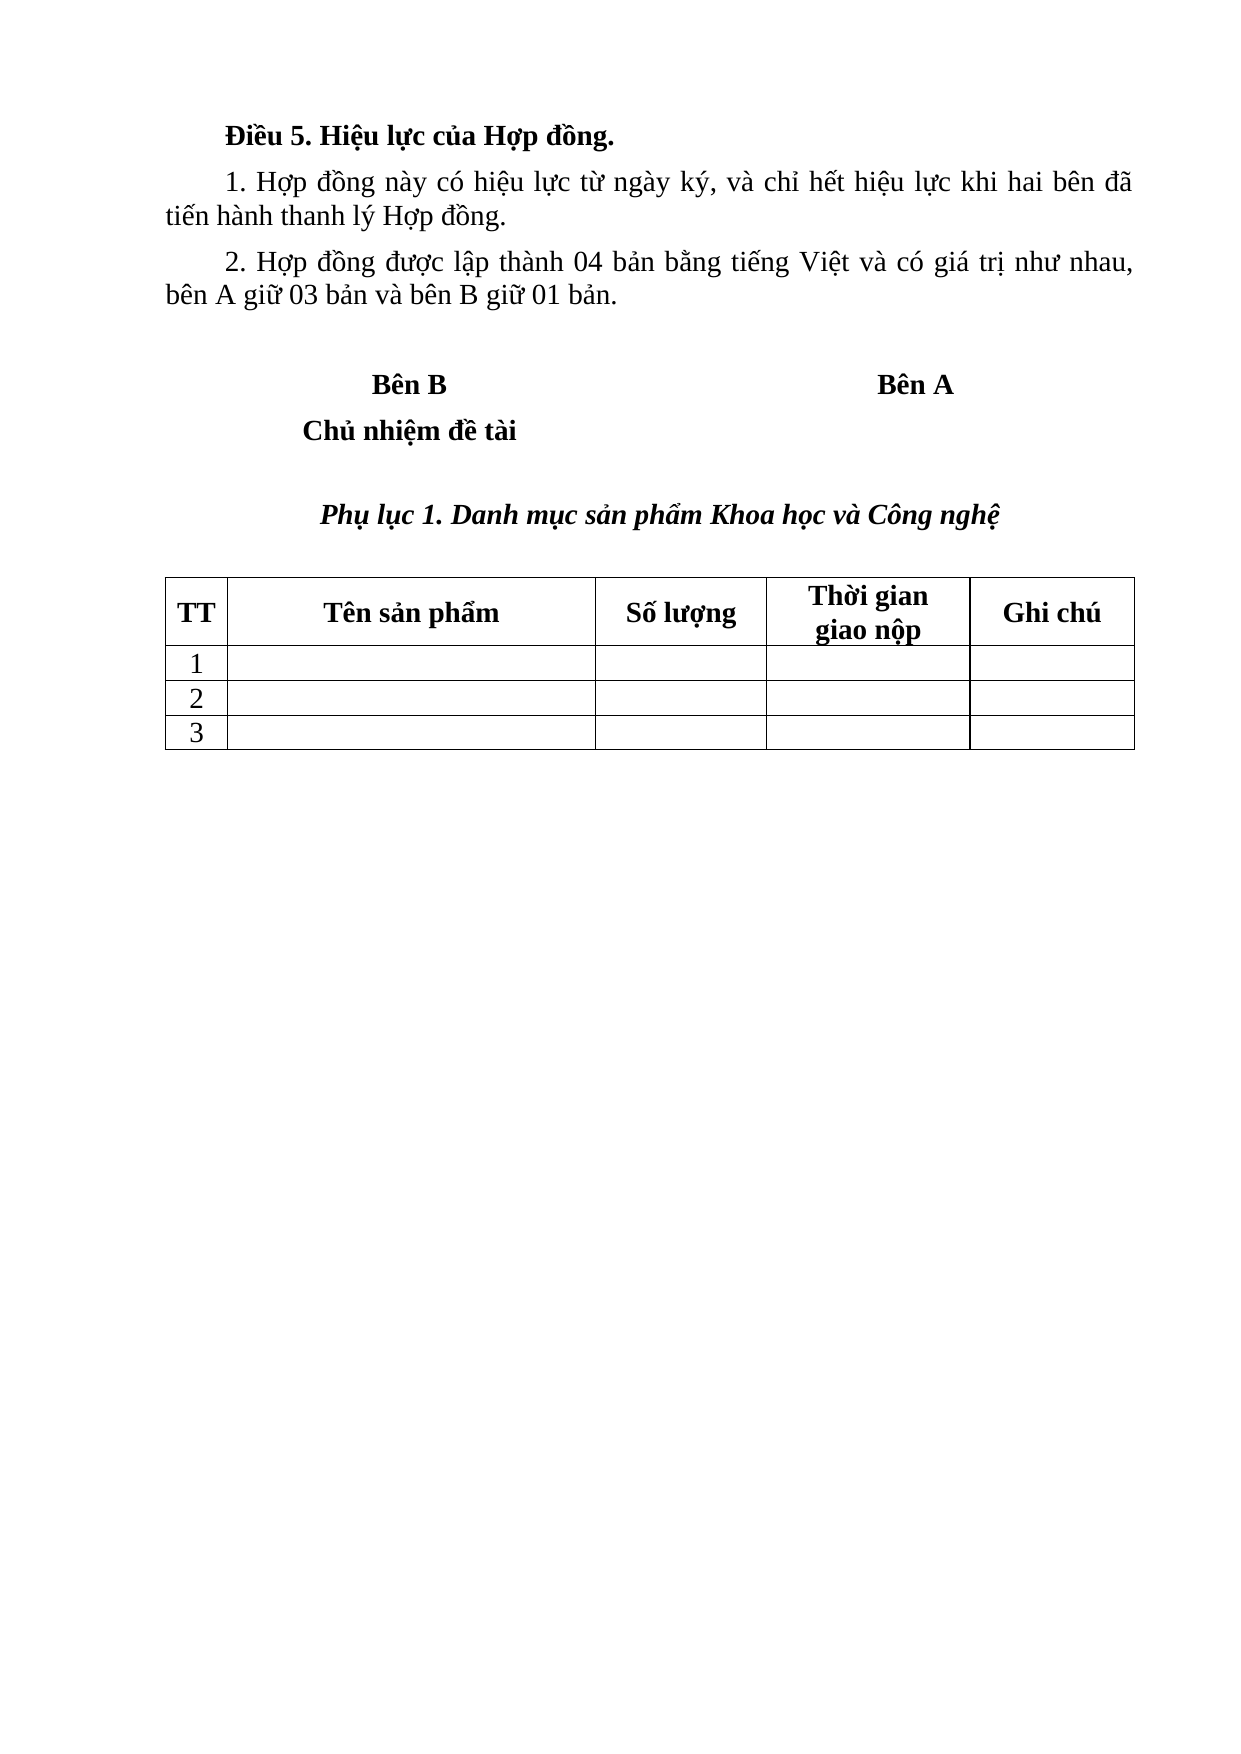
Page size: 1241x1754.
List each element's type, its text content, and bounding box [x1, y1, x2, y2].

table_cell [228, 646, 595, 680]
table_cell [596, 681, 766, 714]
table_header TT [166, 578, 227, 645]
text 2. Hợp đồng được lập thành 04 bản bằng tiếng Việt và có giá trị như nhau, bên A giữ 03 bản và bên B giữ 01 bản. [165, 244, 1134, 311]
table_cell 2 [166, 681, 227, 714]
table_cell [971, 646, 1134, 680]
table_cell [971, 681, 1134, 714]
table_cell [767, 681, 969, 714]
table_cell [767, 716, 969, 749]
table_header Tên sản phẩm [228, 578, 595, 645]
table_cell 3 [166, 716, 227, 749]
table_header Bên A [653, 355, 1178, 459]
table_cell [971, 716, 1134, 749]
table_header Thời gian giao nộp [767, 578, 969, 645]
table_header Bên B Chủ nhiệm đề tài [166, 355, 653, 459]
table_cell [596, 646, 766, 680]
table_header Ghi chú [971, 578, 1134, 645]
table_header Số lượng [596, 578, 766, 645]
table_cell [228, 716, 595, 749]
text Phụ lục 1. Danh mục sản phẩm Khoa học và Công nghệ [165, 497, 1134, 530]
text Điều 5. Hiệu lực của Hợp đồng. [165, 118, 1134, 152]
table_cell [228, 681, 595, 714]
text 1. Hợp đồng này có hiệu lực từ ngày ký, và chỉ hết hiệu lực khi hai bên đã tiến hành thanh lý Hợp đồng. [165, 164, 1134, 231]
table_cell [596, 716, 766, 749]
table_cell [767, 646, 969, 680]
table_cell 1 [166, 646, 227, 680]
